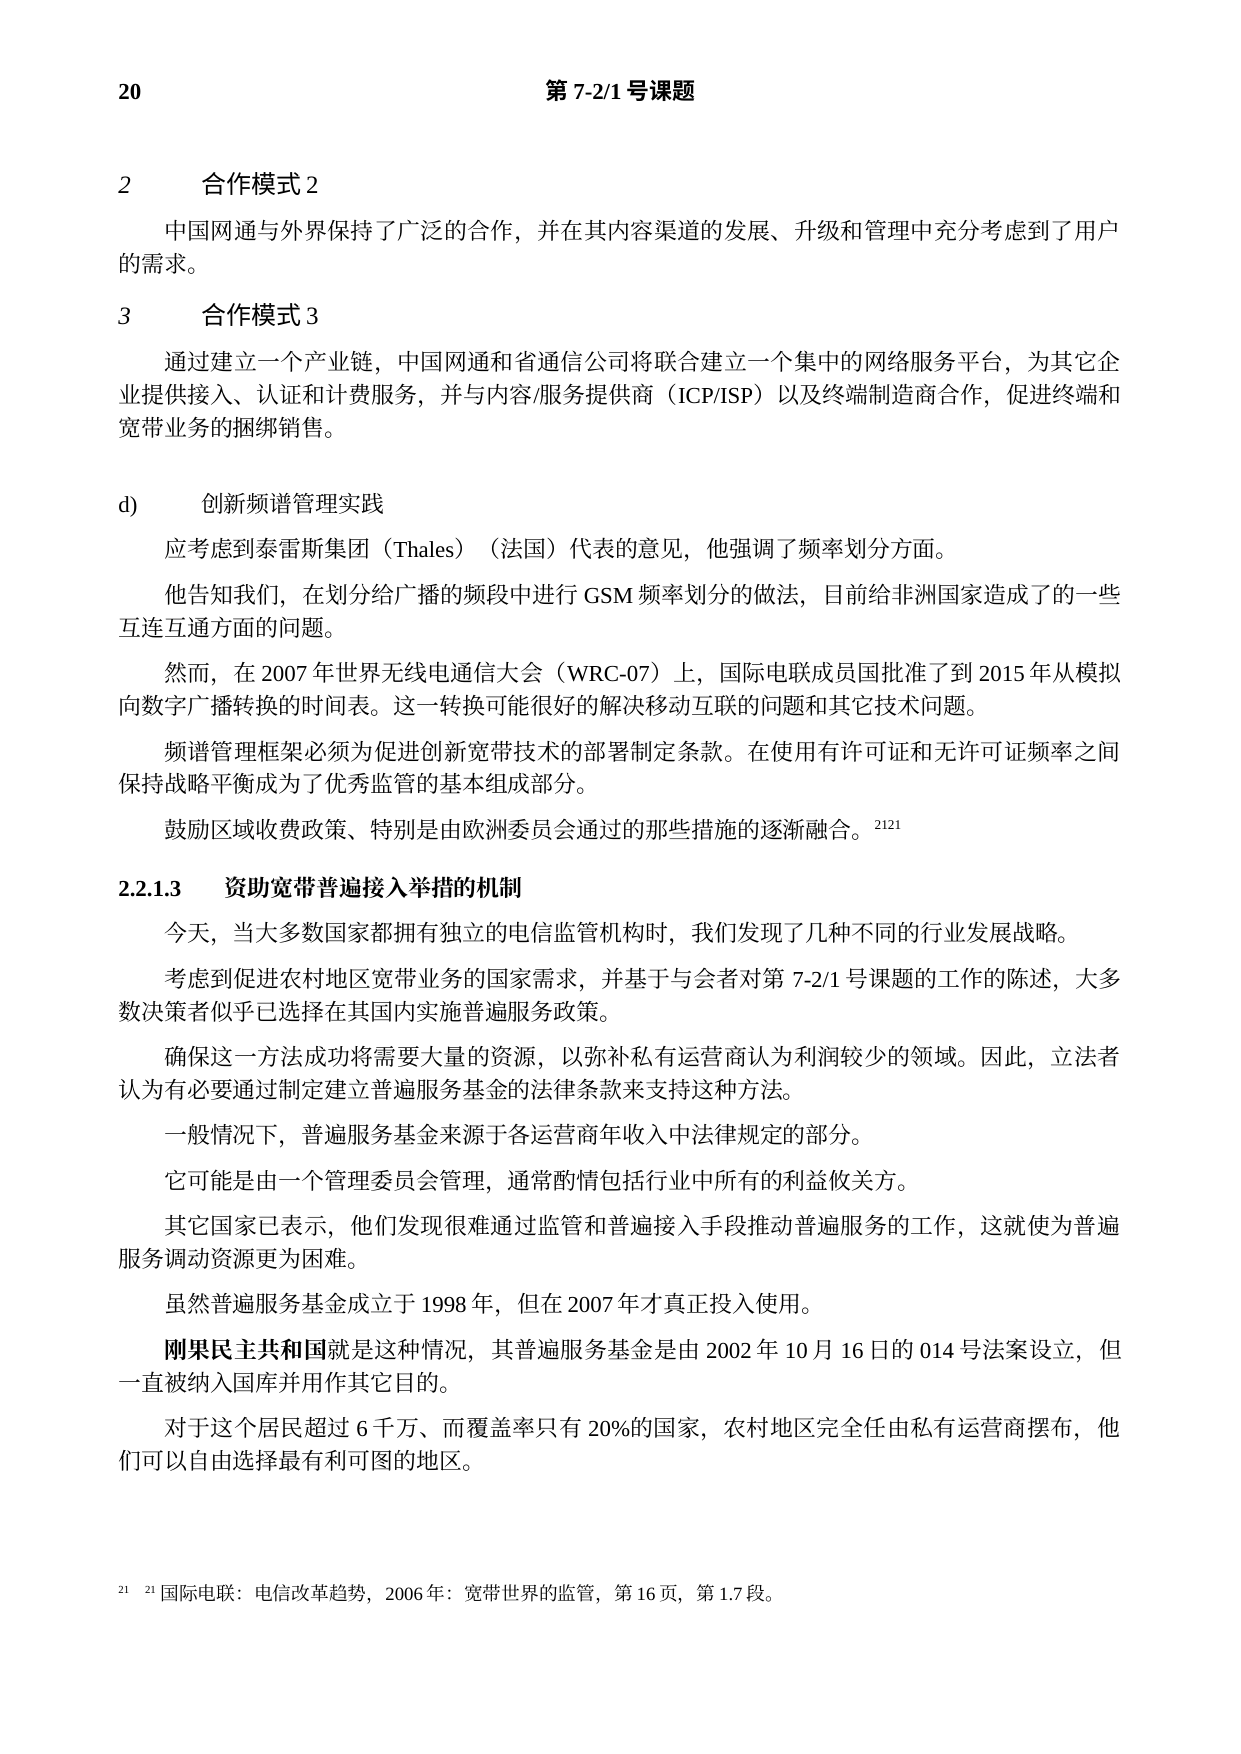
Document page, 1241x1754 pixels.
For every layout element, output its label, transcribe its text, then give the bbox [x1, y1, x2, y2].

subtitle 3 合作模式3 [118, 296, 1122, 332]
text 对于这个居民超过6千万、而覆盖率只有20%的国家，农村地区完全任由私有运营商摆布，他们可以自由选择最有利可图的地区。 [118, 1410, 1122, 1476]
text 一般情况下，普遍服务基金来源于各运营商年收入中法律规定的部分。 [118, 1117, 1122, 1150]
text 应考虑到泰雷斯集团（Thales）（法国）代表的意见，他强调了频率划分方面。 [118, 532, 1122, 564]
subtitle 2 合作模式2 [118, 164, 1122, 201]
text 中国网通与外界保持了广泛的合作，并在其内容渠道的发展、升级和管理中充分考虑到了用户的需求。 [118, 213, 1122, 279]
text 频谱管理框架必须为促进创新宽带技术的部署制定条款。在使用有许可证和无许可证频率之间保持战略平衡成为了优秀监管的基本组成部分。 [118, 734, 1122, 799]
text 鼓励区域收费政策、特别是由欧洲委员会通过的那些措施的逐渐融合。21 [118, 812, 1122, 845]
text 其它国家已表示，他们发现很难通过监管和普遍接入手段推动普遍服务的工作，这就使为普遍服务调动资源更为困难。 [118, 1208, 1122, 1274]
text 然而，在2007年世界无线电通信大会（WRC-07）上，国际电联成员国批准了到2015年从模拟向数字广播转换的时间表。这一转换可能很好的解决移动互联的问题和其它技术问题。 [118, 655, 1122, 721]
subtitle .3 资助宽带普遍接入举措的机制 [118, 870, 1122, 903]
text d) 创新频谱管理实践 [118, 486, 1122, 519]
text 通过建立一个产业链，中国网通和省通信公司将联合建立一个集中的网络服务平台，为其它企业提供接入、认证和计费服务，并与内容/服务提供商（ICP/ISP）以及终端制造商合作，促进终端和宽带业务的捆绑销售。 [118, 344, 1122, 443]
text 他告知我们，在划分给广播的频段中进行GSM频率划分的做法，目前给非洲国家造成了的一些互连互通方面的问题。 [118, 577, 1122, 643]
text 刚果民主共和国就是这种情况，其普遍服务基金是由的014号法案设立，但一直被纳入国库并用作其它目的。 [118, 1332, 1122, 1398]
text 今天，当大多数国家都拥有独立的电信监管机构时，我们发现了几种不同的行业发展战略。 [118, 915, 1122, 948]
text 它可能是由一个管理委员会管理，通常酌情包括行业中所有的利益攸关方。 [118, 1163, 1122, 1196]
text 虽然普遍服务基金成立于1998年，但在2007年才真正投入使用。 [118, 1287, 1122, 1319]
text 确保这一方法成功将需要大量的资源，以弥补私有运营商认为利润较少的领域。因此，立法者认为有必要通过制定建立普遍服务基金的法律条款来支持这种方法。 [118, 1039, 1122, 1105]
text 考虑到促进农村地区宽带业务的国家需求，并基于与会者对第7-2/1号课题的工作的陈述，大多数决策者似乎已选择在其国内实施普遍服务政策。 [118, 961, 1122, 1027]
